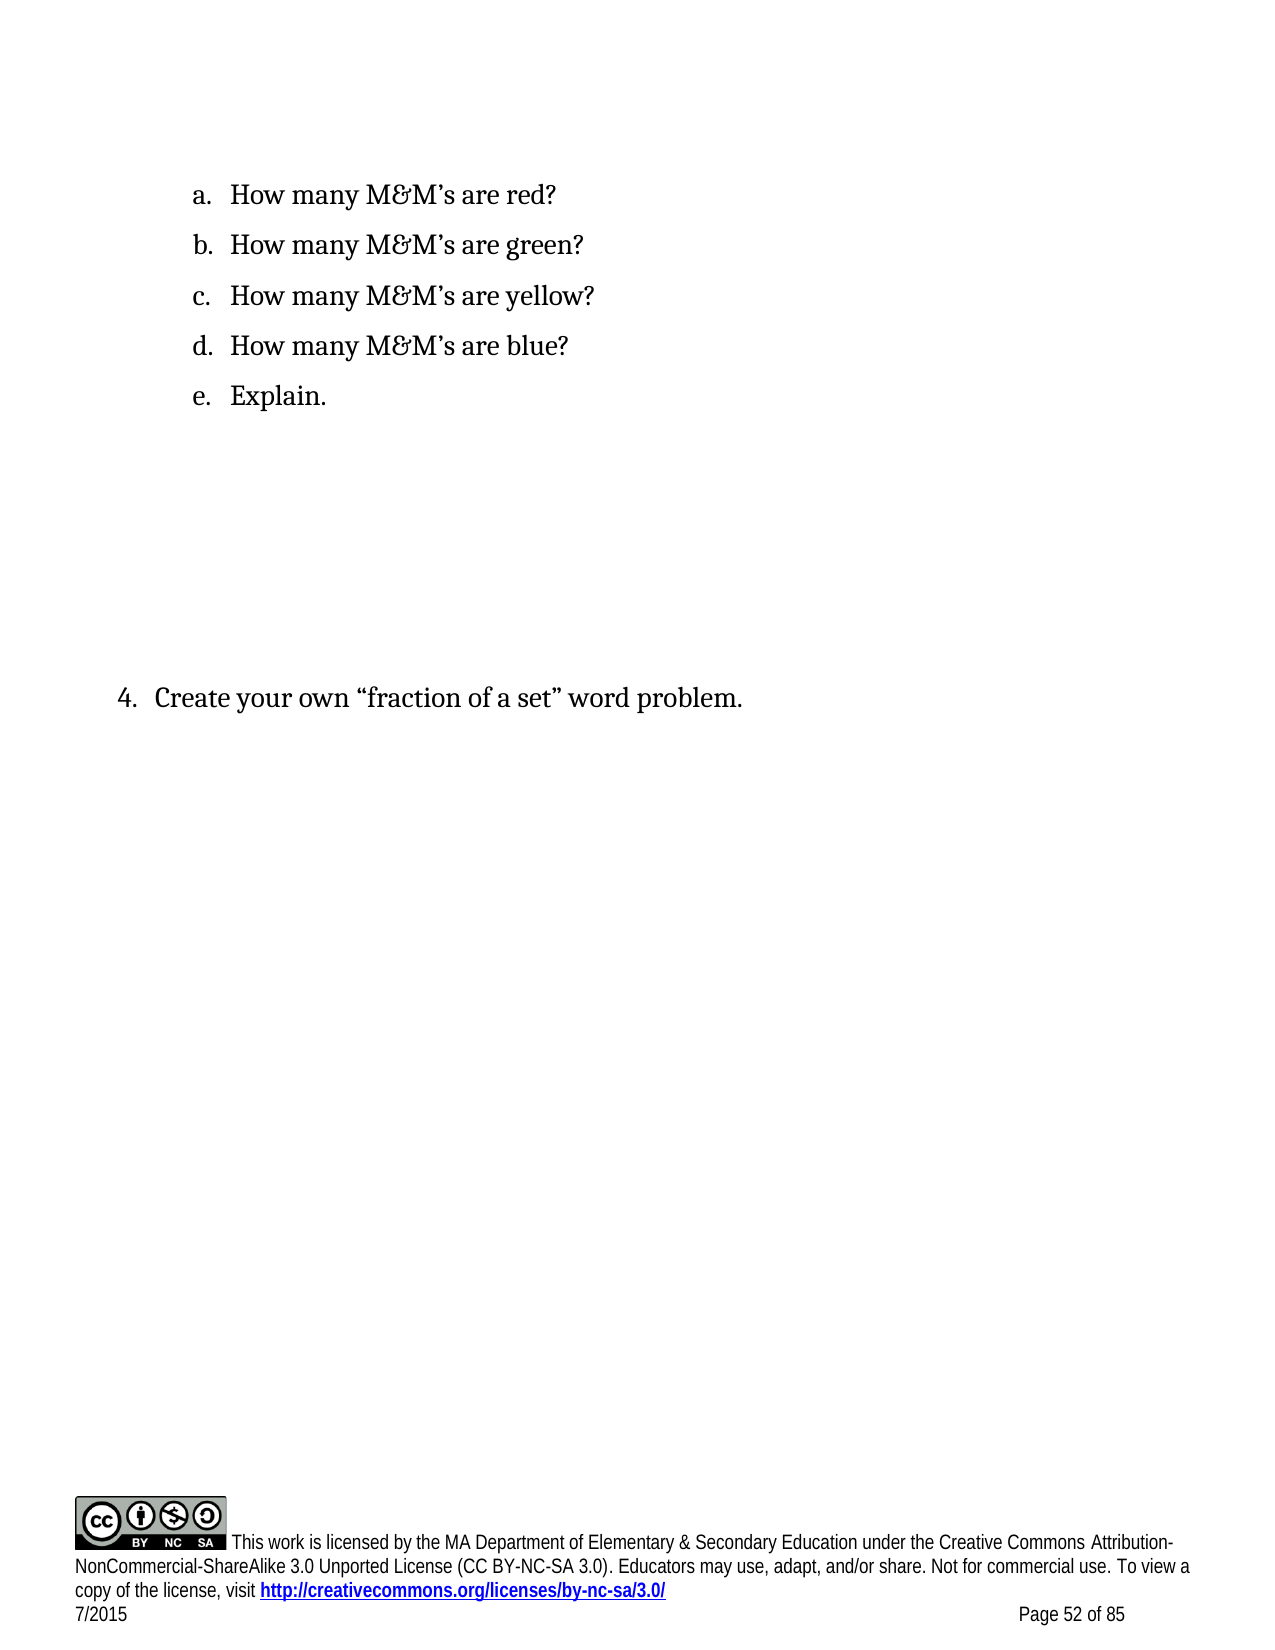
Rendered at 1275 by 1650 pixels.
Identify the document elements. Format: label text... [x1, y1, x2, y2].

list How many M&M’s are green? [192, 228, 1200, 262]
list How many M&M’s are blue? [192, 329, 1200, 362]
list How many M&M’s are red? [192, 178, 1200, 212]
list How many M&M’s are yellow? [192, 279, 1200, 312]
list Create your own “fraction of a set” word problem. [117, 681, 1200, 715]
list Explain. [192, 379, 1200, 413]
picture [75, 1496, 227, 1550]
